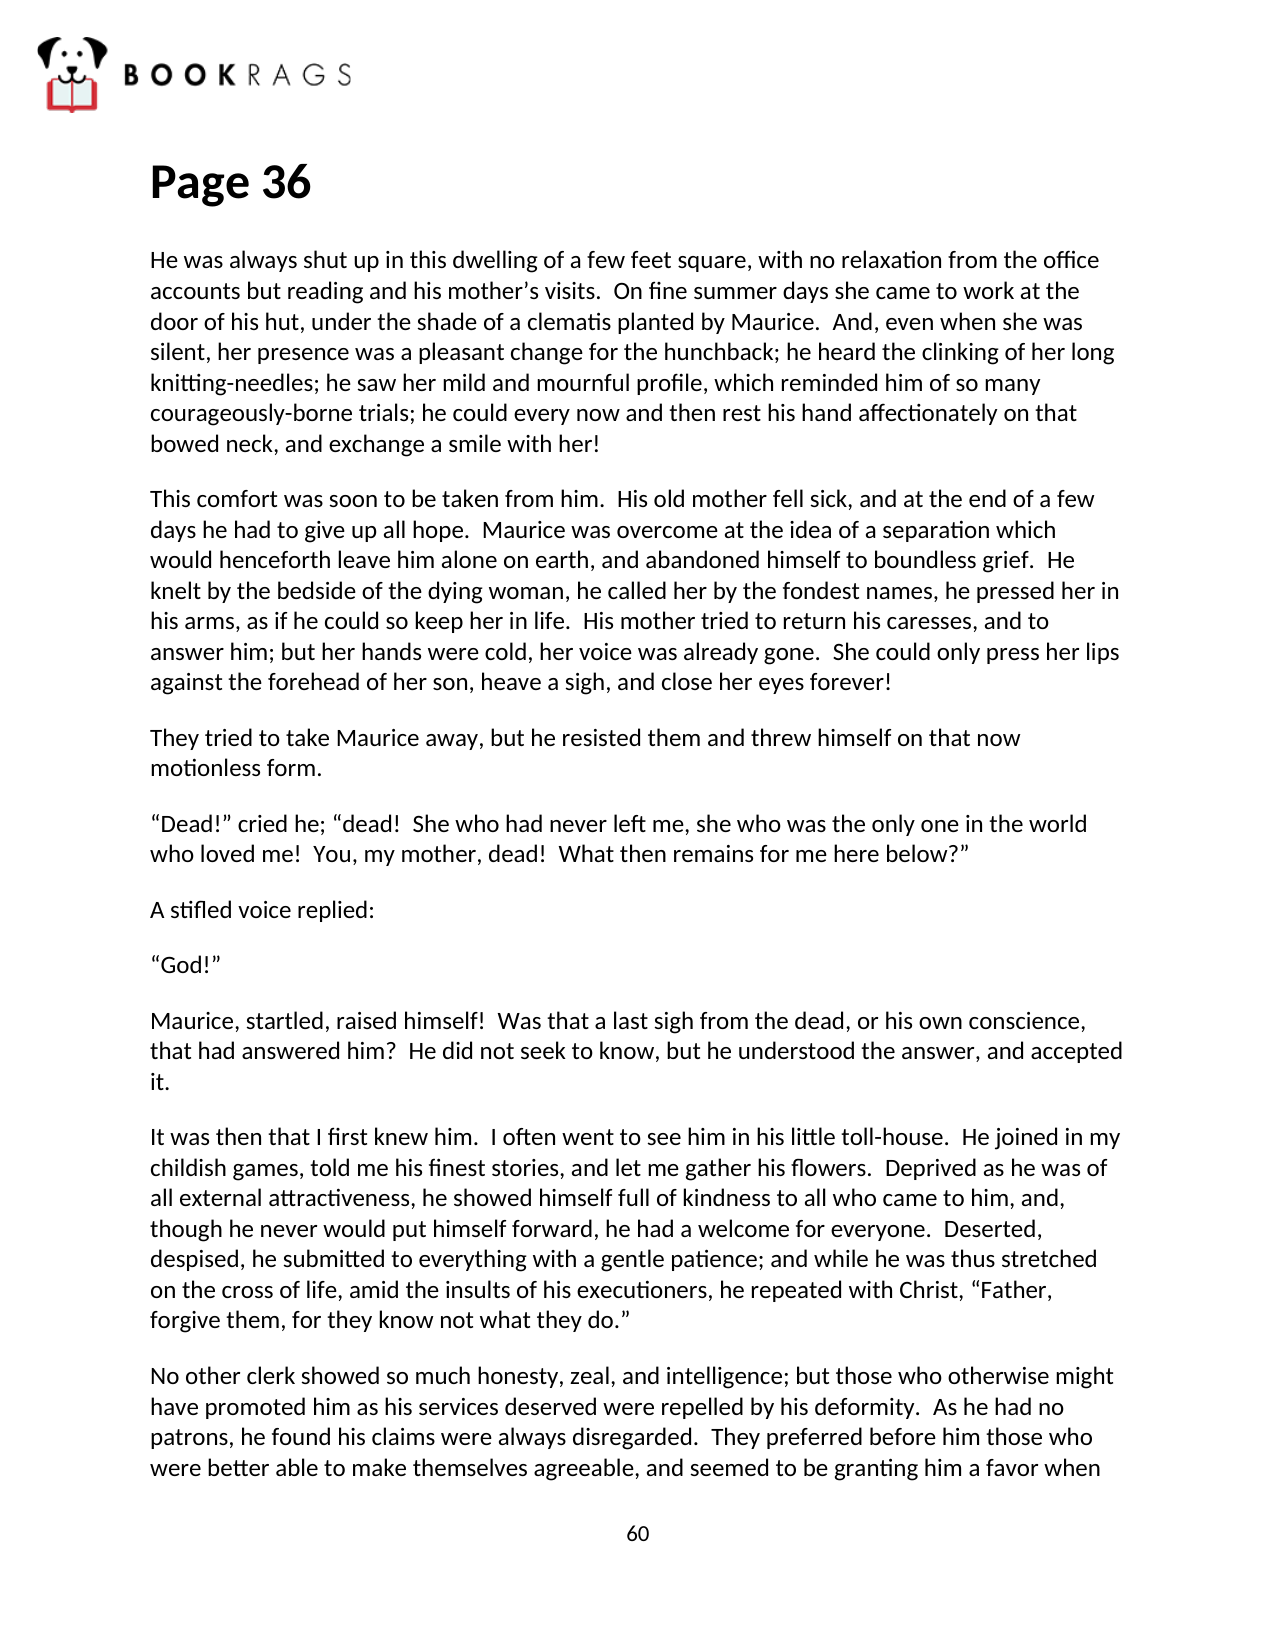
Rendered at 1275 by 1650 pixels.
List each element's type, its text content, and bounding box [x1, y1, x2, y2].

picture [37, 37, 351, 113]
text “Dead!” cried he; “dead! She who had never left me, she who was the only one in the world who loved me! You, my mother, dead! What then remains for me here below?” [150, 808, 1125, 869]
text They tried to take Maurice away, but he resisted them and threw himself on that now motionless form. [150, 722, 1125, 783]
text It was then that I first knew him. I often went to see him in his little toll-house. He joined in my childish games, told me his finest stories, and let me gather his flowers. Deprived as he was of all external attractiveness, he showed himself full of kindness to all who came to him, and, though he never would put himself forward, he had a welcome for everyone. Deserted, despised, he submitted to everything with a gentle patience; and while he was thus stretched on the cross of life, amid the insults of his executioners, he repeated with Christ, “Father, forgive them, for they know not what they do.” [150, 1122, 1125, 1335]
text A stifled voice replied: [150, 894, 1125, 924]
text This comfort was soon to be taken from him. His old mother fell sick, and at the end of a few days he had to give up all hope. Maurice was overcome at the idea of a separation which would henceforth leave him alone on earth, and abandoned himself to boundless grief. He knelt by the bedside of the dying woman, he called her by the fondest names, he pressed her in his arms, as if he could so keep her in life. His mother tried to return his caresses, and to answer him; but her hands were cold, her voice was already gone. She could only press her lips against the forehead of her son, heave a sigh, and close her eyes forever! [150, 483, 1125, 697]
text Page 36 [150, 150, 1125, 211]
text He was always shut up in this dwelling of a few feet square, with no relaxation from the office accounts but reading and his mother’s visits. On fine summer days she came to work at the door of his hut, under the shade of a clematis planted by Maurice. And, even when she was silent, her presence was a pleasant change for the hunchback; he heard the clinking of her long knitting-needles; he saw her mild and mournful profile, which reminded him of so many courageously-borne trials; he could every now and then rest his hand affectionately on that bowed neck, and exchange a smile with her! [150, 244, 1125, 458]
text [150, 1360, 1125, 1482]
text “God!” [150, 949, 1125, 980]
text Maurice, startled, raised himself! Was that a last sigh from the dead, or his own conscience, that had answered him? He did not seek to know, but he understood the answer, and accepted it. [150, 1005, 1125, 1097]
